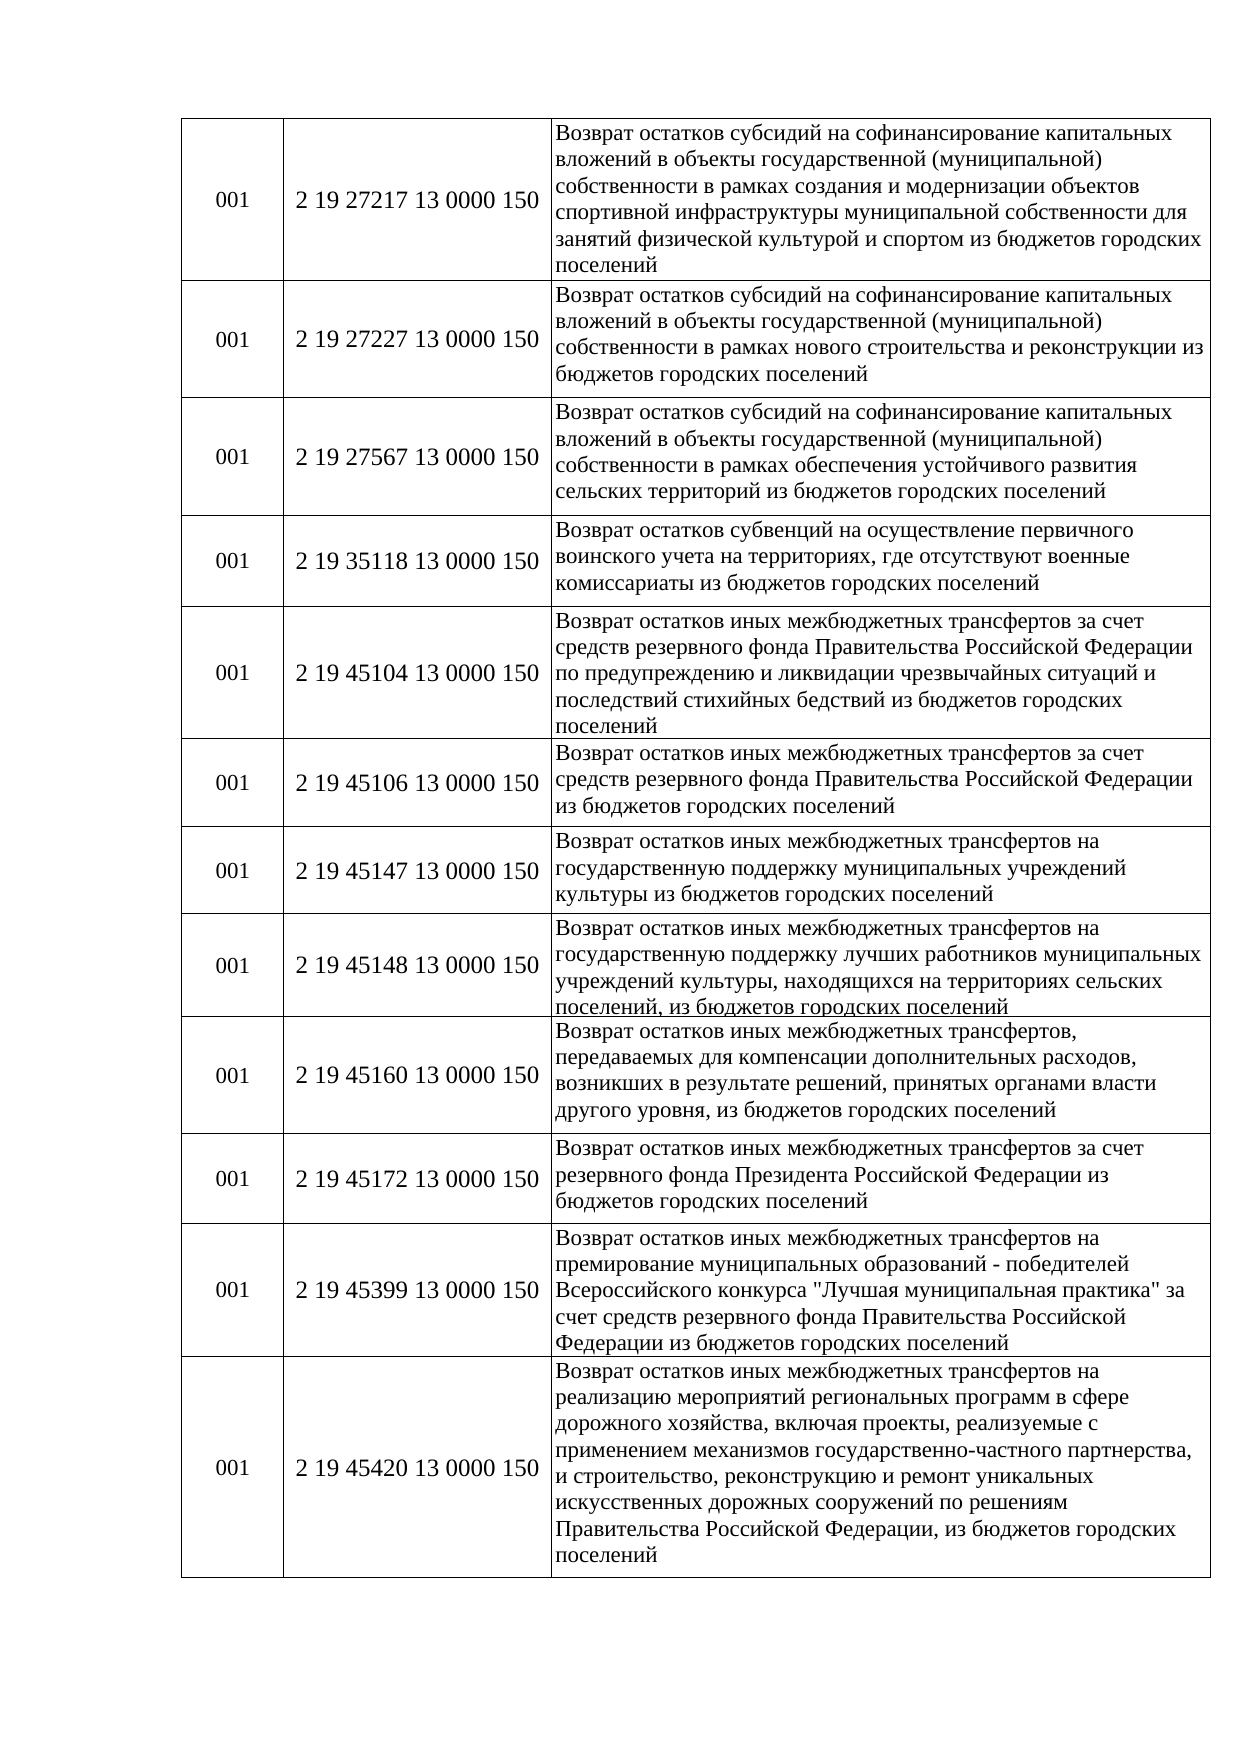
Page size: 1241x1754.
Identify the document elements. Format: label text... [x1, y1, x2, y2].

table_cell 001 [182, 516, 283, 606]
table_cell 001 [182, 1224, 283, 1356]
table_cell 001 [182, 607, 283, 738]
table_cell 001 [182, 1357, 283, 1577]
table_cell Возврат остатков иных межбюджетных трансфертов за счет средств резервного фонда Правительства Российской Федерации по предупреждению и ликвидации чрезвычайных ситуаций и последствий стихийных бедствий из бюджетов городских поселений [552, 607, 1210, 738]
table_cell Возврат остатков иных межбюджетных трансфертов на государственную поддержку муниципальных учреждений культуры из бюджетов городских поселений [552, 827, 1210, 913]
table_cell 001 [182, 281, 283, 397]
table_cell 001 [182, 739, 283, 826]
table_cell Возврат остатков иных межбюджетных трансфертов на государственную поддержку лучших работников муниципальных учреждений культуры, находящихся на территориях сельских поселений, из бюджетов городских поселений [552, 914, 1210, 1016]
table_cell Возврат остатков субвенций на осуществление первичного воинского учета на территориях, где отсутствуют военные комиссариаты из бюджетов городских поселений [552, 516, 1210, 606]
table_cell 2 19 45148 13 0000 150 [284, 914, 551, 1016]
table_cell 2 19 45420 13 0000 150 [284, 1357, 551, 1577]
table_cell 2 19 35118 13 0000 150 [284, 516, 551, 606]
table_cell 001 [182, 119, 283, 280]
table_cell 2 19 45160 13 0000 150 [284, 1017, 551, 1133]
table_cell Возврат остатков иных межбюджетных трансфертов за счет средств резервного фонда Правительства Российской Федерации из бюджетов городских поселений [552, 739, 1210, 826]
table_cell 2 19 45106 13 0000 150 [284, 739, 551, 826]
table_cell Возврат остатков субсидий на софинансирование капитальных вложений в объекты государственной (муниципальной) собственности в рамках обеспечения устойчивого развития сельских территорий из бюджетов городских поселений [552, 398, 1210, 515]
table_cell 2 19 27227 13 0000 150 [284, 281, 551, 397]
table_cell 2 19 45172 13 0000 150 [284, 1134, 551, 1223]
table_cell 2 19 45399 13 0000 150 [284, 1224, 551, 1356]
table_cell Возврат остатков субсидий на софинансирование капитальных вложений в объекты государственной (муниципальной) собственности в рамках нового строительства и реконструкции из бюджетов городских поселений [552, 281, 1210, 397]
table_cell Возврат остатков субсидий на софинансирование капитальных вложений в объекты государственной (муниципальной) собственности в рамках создания и модернизации объектов спортивной инфраструктуры муниципальной собственности для занятий физической культурой и спортом из бюджетов городских поселений [552, 119, 1210, 280]
table_cell 2 19 45104 13 0000 150 [284, 607, 551, 738]
table_cell 001 [182, 1017, 283, 1133]
table_cell Возврат остатков иных межбюджетных трансфертов за счет резервного фонда Президента Российской Федерации из бюджетов городских поселений [552, 1134, 1210, 1223]
table_cell Возврат остатков иных межбюджетных трансфертов на реализацию мероприятий региональных программ в сфере дорожного хозяйства, включая проекты, реализуемые с применением механизмов государственно-частного партнерства, и строительство, реконструкцию и ремонт уникальных искусственных дорожных сооружений по решениям Правительства Российской Федерации, из бюджетов городских поселений [552, 1357, 1210, 1577]
table_cell 2 19 45147 13 0000 150 [284, 827, 551, 913]
table_cell Возврат остатков иных межбюджетных трансфертов на премирование муниципальных образований - победителей Всероссийского конкурса "Лучшая муниципальная практика" за счет средств резервного фонда Правительства Российской Федерации из бюджетов городских поселений [552, 1224, 1210, 1356]
table_cell 001 [182, 1134, 283, 1223]
table_cell Возврат остатков иных межбюджетных трансфертов, передаваемых для компенсации дополнительных расходов, возникших в результате решений, принятых органами власти другого уровня, из бюджетов городских поселений [552, 1017, 1210, 1133]
table_cell 001 [182, 827, 283, 913]
table_cell 2 19 27567 13 0000 150 [284, 398, 551, 515]
table_cell 2 19 27217 13 0000 150 [284, 119, 551, 280]
table_cell 001 [182, 398, 283, 515]
table_cell 001 [182, 914, 283, 1016]
